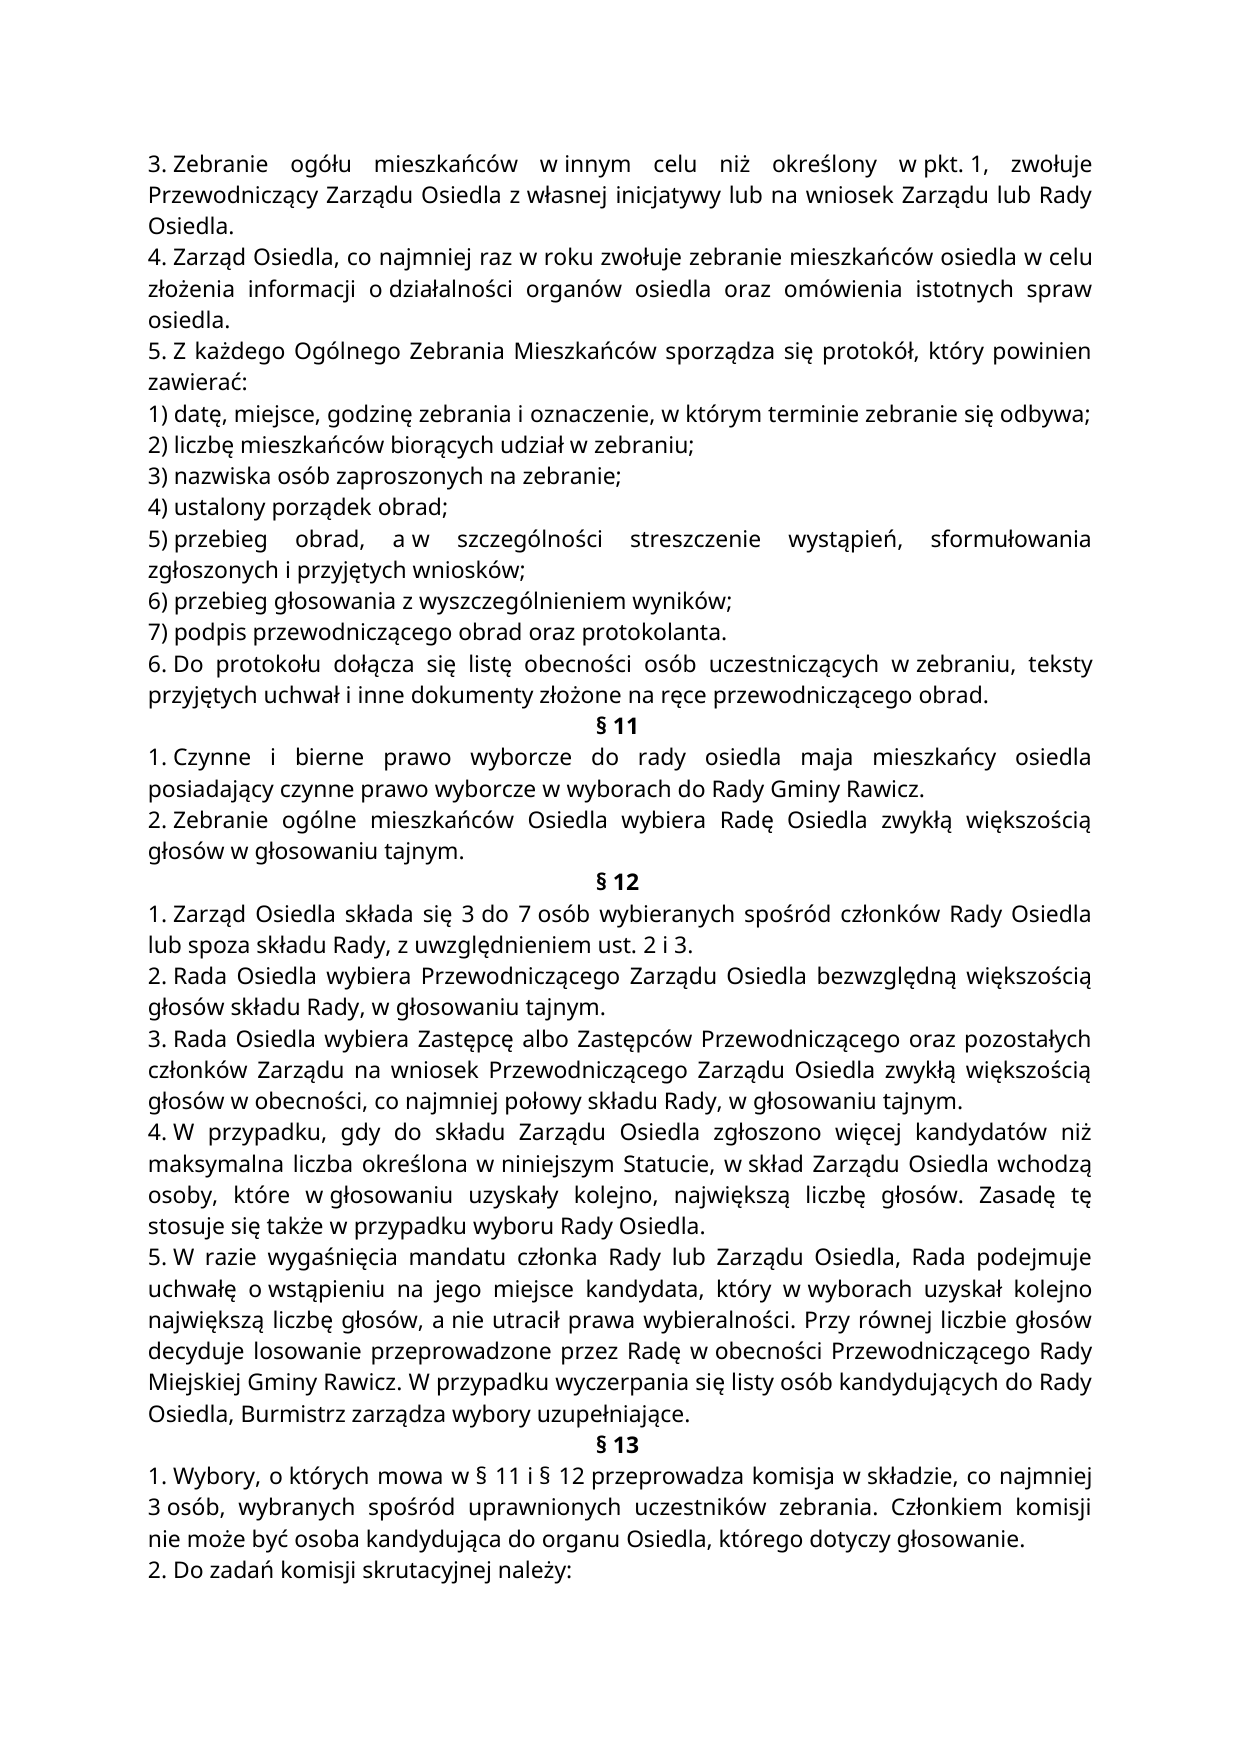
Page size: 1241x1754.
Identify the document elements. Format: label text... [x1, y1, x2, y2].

text 5) przebieg obrad, a w szczególności streszczenie wystąpień, sformułowania zgłoszonych i przyjętych wniosków; [148, 523, 1093, 585]
text § 12 [148, 866, 1093, 898]
text § 11 [148, 710, 1093, 741]
text 1. Zarząd Osiedla składa się 3 do 7 osób wybieranych spośród członków Rady Osiedla lub spoza składu Rady, z uwzględnieniem ust. 2 i 3. [148, 898, 1093, 960]
text § 13 [148, 1429, 1093, 1460]
text 5. W razie wygaśnięcia mandatu członka Rady lub Zarządu Osiedla, Rada podejmuje uchwałę o wstąpieniu na jego miejsce kandydata, który w wyborach uzyskał kolejno największą liczbę głosów, a nie utracił prawa wybieralności. Przy równej liczbie głosów decyduje losowanie przeprowadzone przez Radę w obecności Przewodniczącego Rady Miejskiej Gminy Rawicz. W przypadku wyczerpania się listy osób kandydujących do Rady Osiedla, Burmistrz zarządza wybory uzupełniające. [148, 1241, 1093, 1429]
text 1. Czynne i bierne prawo wyborcze do rady osiedla maja mieszkańcy osiedla posiadający czynne prawo wyborcze w wyborach do Rady Gminy Rawicz. [148, 741, 1093, 804]
text 6. Do protokołu dołącza się listę obecności osób uczestniczących w zebraniu, teksty przyjętych uchwał i inne dokumenty złożone na ręce przewodniczącego obrad. [148, 648, 1093, 710]
text 2. Zebranie ogólne mieszkańców Osiedla wybiera Radę Osiedla zwykłą większością głosów w głosowaniu tajnym. [148, 804, 1093, 866]
text 2. Rada Osiedla wybiera Przewodniczącego Zarządu Osiedla bezwzględną większością głosów składu Rady, w głosowaniu tajnym. [148, 960, 1093, 1023]
text 7) podpis przewodniczącego obrad oraz protokolanta. [148, 616, 1093, 648]
text 3. Zebranie ogółu mieszkańców w innym celu niż określony w pkt. 1, zwołuje Przewodniczący Zarządu Osiedla z własnej inicjatywy lub na wniosek Zarządu lub Rady Osiedla. [148, 148, 1093, 241]
text 4) ustalony porządek obrad; [148, 491, 1093, 523]
text 1) datę, miejsce, godzinę zebrania i oznaczenie, w którym terminie zebranie się odbywa; [148, 398, 1093, 429]
text 2) liczbę mieszkańców biorących udział w zebraniu; [148, 429, 1093, 460]
text 4. W przypadku, gdy do składu Zarządu Osiedla zgłoszono więcej kandydatów niż maksymalna liczba określona w niniejszym Statucie, w skład Zarządu Osiedla wchodzą osoby, które w głosowaniu uzyskały kolejno, największą liczbę głosów. Zasadę tę stosuje się także w przypadku wyboru Rady Osiedla. [148, 1116, 1093, 1241]
text 4. Zarząd Osiedla, co najmniej raz w roku zwołuje zebranie mieszkańców osiedla w celu złożenia informacji o działalności organów osiedla oraz omówienia istotnych spraw osiedla. [148, 241, 1093, 335]
text 3) nazwiska osób zaproszonych na zebranie; [148, 460, 1093, 491]
text 3. Rada Osiedla wybiera Zastępcę albo Zastępców Przewodniczącego oraz pozostałych członków Zarządu na wniosek Przewodniczącego Zarządu Osiedla zwykłą większością głosów w obecności, co najmniej połowy składu Rady, w głosowaniu tajnym. [148, 1023, 1093, 1116]
text 2. Do zadań komisji skrutacyjnej należy: [148, 1554, 1093, 1585]
text 1. Wybory, o których mowa w § 11 i § 12 przeprowadza komisja w składzie, co najmniej 3 osób, wybranych spośród uprawnionych uczestników zebrania. Członkiem komisji nie może być osoba kandydująca do organu Osiedla, którego dotyczy głosowanie. [148, 1460, 1093, 1554]
text 5. Z każdego Ogólnego Zebrania Mieszkańców sporządza się protokół, który powinien zawierać: [148, 335, 1093, 398]
text 6) przebieg głosowania z wyszczególnieniem wyników; [148, 585, 1093, 616]
